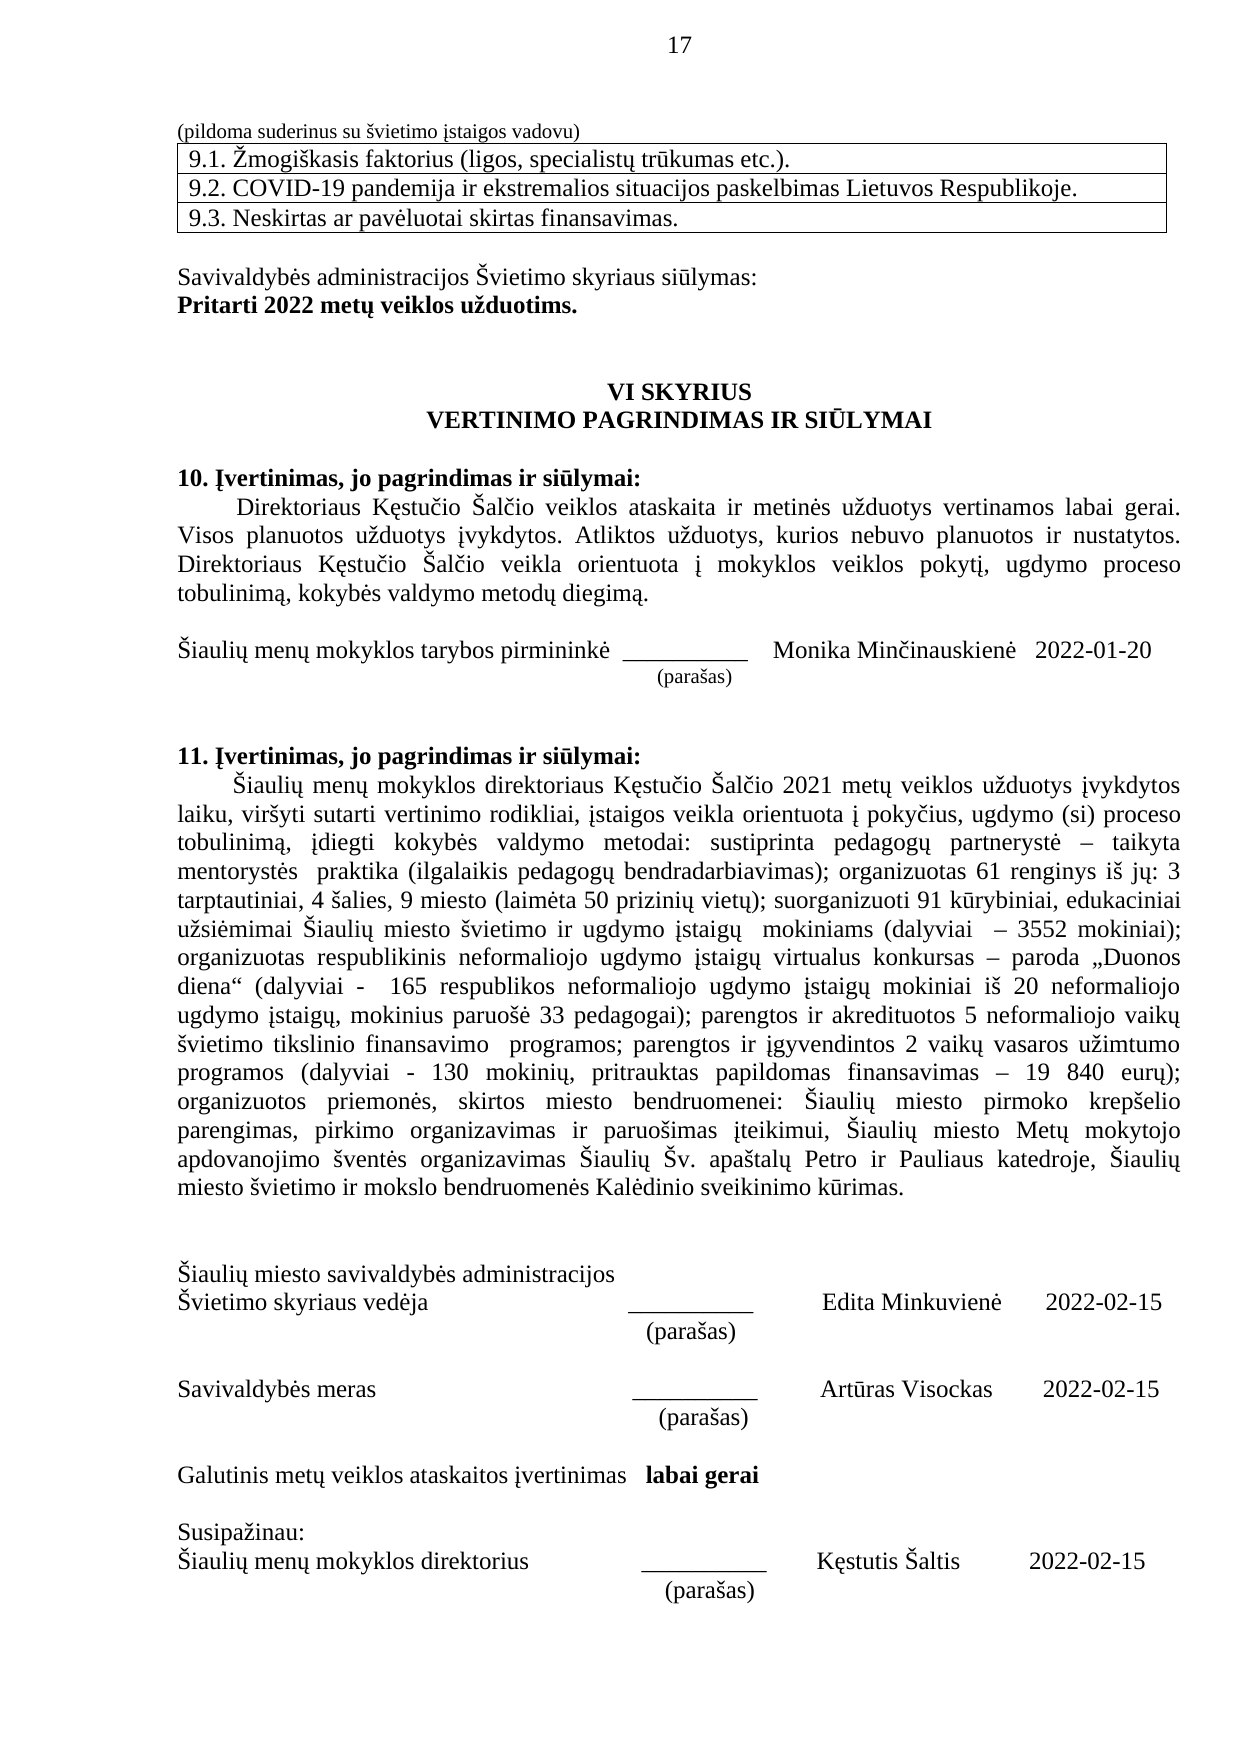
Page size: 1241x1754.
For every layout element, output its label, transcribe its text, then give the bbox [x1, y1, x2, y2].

text (parašas) [177, 1575, 1182, 1604]
text Susipažinau: [177, 1517, 1182, 1546]
text Švietimo skyriaus vedėja __________ Edita Minkuvienė 2022-02-15 [177, 1287, 1182, 1316]
text (parašas) [177, 664, 1182, 688]
text 10. Įvertinimas, jo pagrindimas ir siūlymai: [177, 463, 1182, 492]
table_cell 9.2. COVID-19 pandemija ir ekstremalios situacijos paskelbimas Lietuvos Respublikoje. [178, 174, 1166, 202]
table_cell 9.3. Neskirtas ar pavėluotai skirtas finansavimas. [178, 203, 1166, 232]
text Galutinis metų veiklos ataskaitos įvertinimas labai gerai [177, 1460, 1182, 1489]
text Šiaulių menų mokyklos direktoriaus Kęstučio Šalčio 2021 metų veiklos užduotys įvykdytos laiku, viršyti sutarti vertinimo rodikliai, įstaigos veikla orientuota į pokyčius, ugdymo (si) proceso tobulinimą, įdiegti kokybės valdymo metodai: sustiprinta pedagogų partnerystė – taikyta mentorystės praktika (ilgalaikis pedagogų bendradarbiavimas); organizuotas 61 renginys iš jų: 3 tarptautiniai, 4 šalies, 9 miesto (laimėta 50 prizinių vietų); suorganizuoti 91 kūrybiniai, edukaciniai užsiėmimai Šiaulių miesto švietimo ir ugdymo įstaigų mokiniams (dalyviai – 3552 mokiniai); organizuotas respublikinis neformaliojo ugdymo įstaigų virtualus konkursas – paroda „Duonos diena“ (dalyviai - 165 respublikos neformaliojo ugdymo įstaigų mokiniai iš 20 neformaliojo ugdymo įstaigų, mokinius paruošė 33 pedagogai); parengtos ir akredituotos 5 neformaliojo vaikų švietimo tikslinio finansavimo programos; parengtos ir įgyvendintos 2 vaikų vasaros užimtumo programos (dalyviai - 130 mokinių, pritrauktas papildomas finansavimas – 19 840 eurų); organizuotos priemonės, skirtos miesto bendruomenei: Šiaulių miesto pirmoko krepšelio parengimas, pirkimo organizavimas ir paruošimas įteikimui, Šiaulių miesto Metų mokytojo apdovanojimo šventės organizavimas Šiaulių Šv. apaštalų Petro ir Pauliaus katedroje, Šiaulių miesto švietimo ir mokslo bendruomenės Kalėdinio sveikinimo kūrimas. [177, 770, 1182, 1201]
text 11. Įvertinimas, jo pagrindimas ir siūlymai: [177, 741, 1182, 770]
text Šiaulių menų mokyklos tarybos pirmininkė __________ Monika Minčinauskienė 2022-01-20 [177, 636, 1182, 664]
text (pildoma suderinus su švietimo įstaigos vadovu) [177, 118, 1182, 143]
text Savivaldybės meras __________ Artūras Visockas 2022-02-15 [177, 1374, 1182, 1402]
text (parašas) [177, 1316, 1182, 1345]
text Direktoriaus Kęstučio Šalčio veiklos ataskaita ir metinės užduotys vertinamos labai gerai. Visos planuotos užduotys įvykdytos. Atliktos užduotys, kurios nebuvo planuotos ir nustatytos. Direktoriaus Kęstučio Šalčio veikla orientuota į mokyklos veiklos pokytį, ugdymo proceso tobulinimą, kokybės valdymo metodų diegimą. [177, 492, 1182, 607]
text (parašas) [177, 1402, 1182, 1431]
text Šiaulių miesto savivaldybės administracijos [177, 1259, 1182, 1287]
text Šiaulių menų mokyklos direktorius __________ Kęstutis Šaltis 2022-02-15 [177, 1546, 1182, 1575]
table_header 9.1. Žmogiškasis faktorius (ligos, specialistų trūkumas etc.). [178, 144, 1166, 172]
text VI SKYRIUS [177, 377, 1182, 406]
text Savivaldybės administracijos Švietimo skyriaus siūlymas: [177, 262, 1182, 291]
text Pritarti 2022 metų veiklos užduotims. [177, 291, 1182, 319]
text VERTINIMO PAGRINDIMAS IR SIŪLYMAI [177, 406, 1182, 434]
